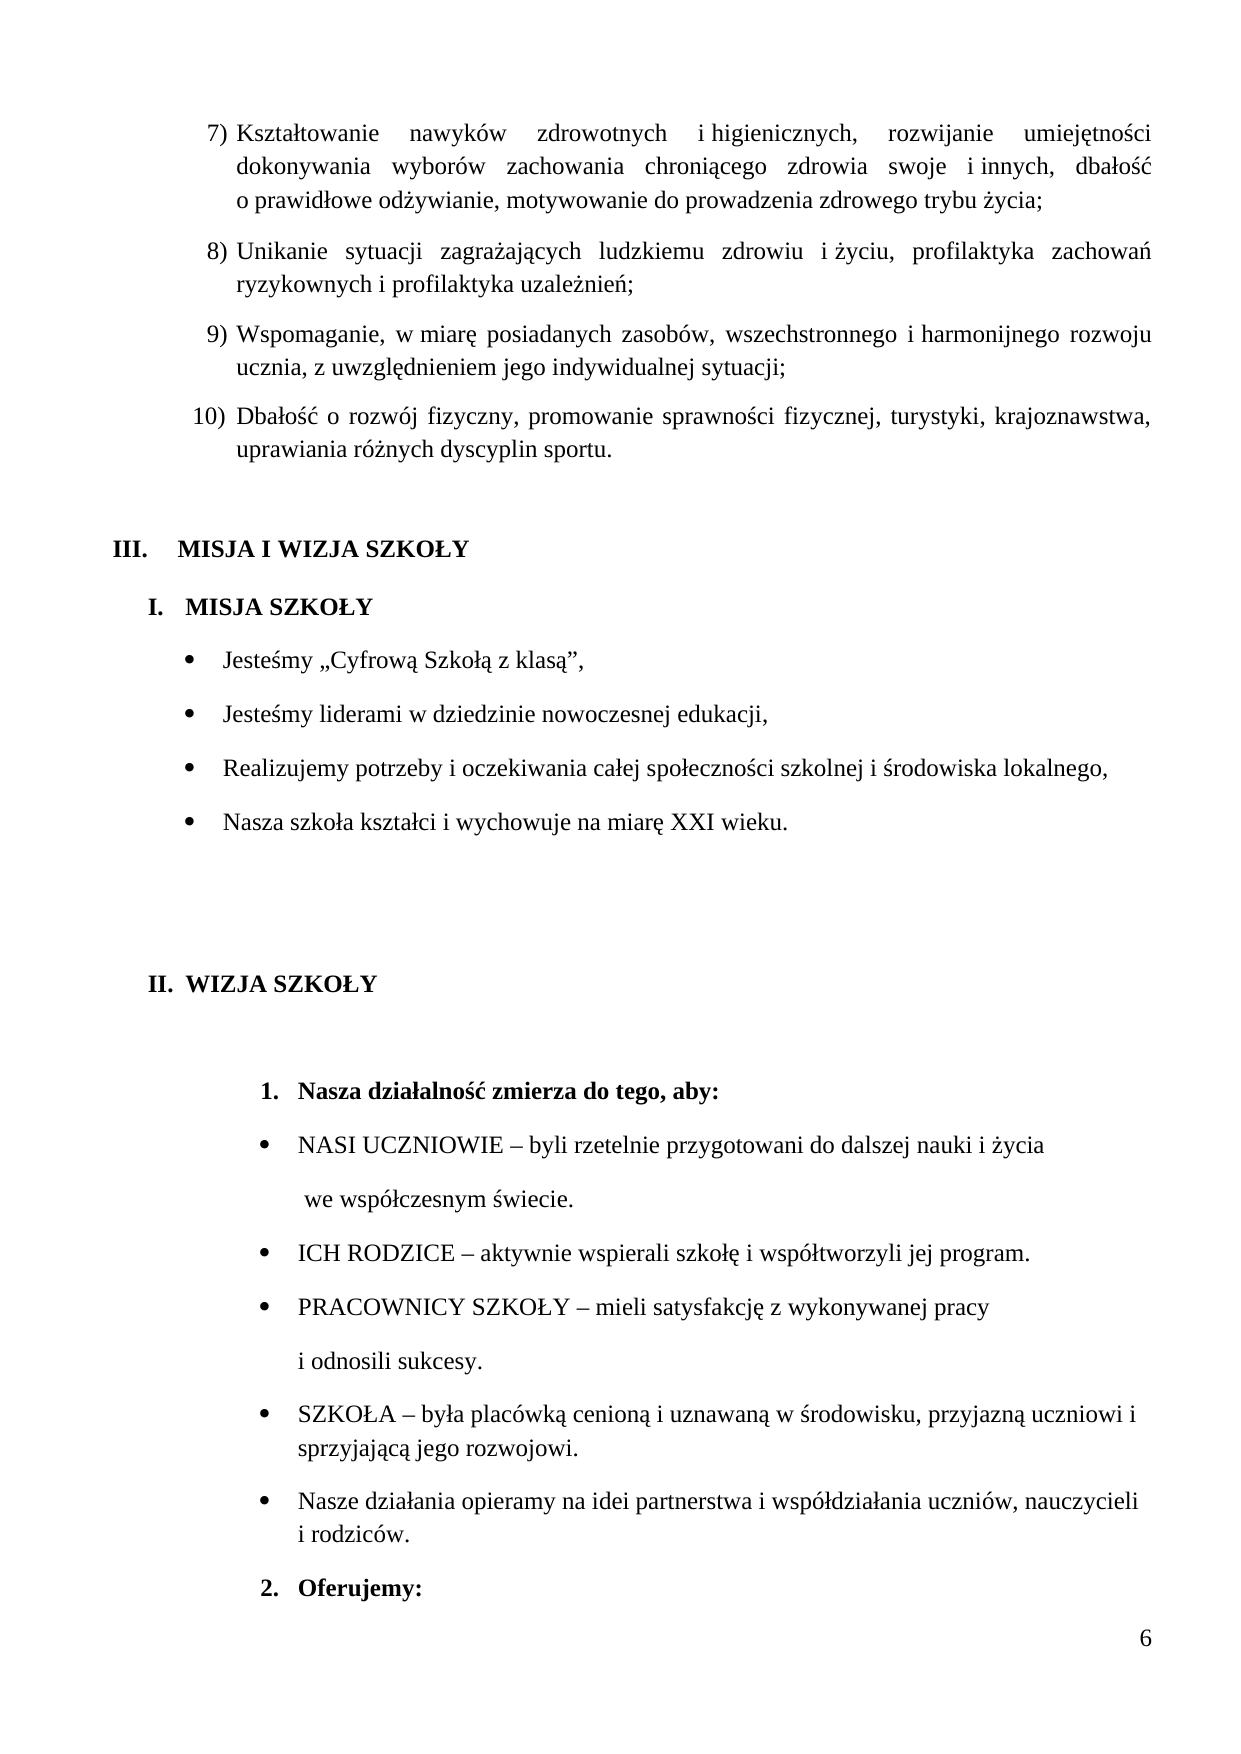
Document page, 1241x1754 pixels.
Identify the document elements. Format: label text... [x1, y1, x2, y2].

list Unikanie sytuacji zagrażających ludzkiemu zdrowiu i życiu, profilaktyka zachowań ryzykownych i profilaktyka uzależnień; [207, 236, 1152, 298]
list Jesteśmy liderami w dziedzinie nowoczesnej edukacji, [185, 699, 1152, 728]
list WIZJA SZKOŁY [148, 969, 1152, 997]
list Jesteśmy „Cyfrową Szkołą z klasą”, [185, 646, 1152, 674]
list MISJA I WIZJA SZKOŁY [148, 534, 1152, 562]
list Nasza działalność zmierza do tego, aby: [260, 1076, 1152, 1105]
list MISJA SZKOŁY [148, 592, 1152, 621]
list Nasze działania opieramy na idei partnerstwa i współdziałania uczniów, nauczycieli i rodziców. [260, 1486, 1152, 1548]
list Realizujemy potrzeby i oczekiwania całej społeczności szkolnej i środowiska lokalnego, [185, 753, 1152, 782]
text we współczesnym świecie. [148, 1184, 1152, 1213]
list Nasza szkoła kształci i wychowuje na miarę XXI wieku. [185, 807, 1152, 836]
list Oferujemy: [260, 1573, 1152, 1602]
list PRACOWNICY SZKOŁY – mieli satysfakcję z wykonywanej pracy [260, 1292, 1152, 1321]
text i odnosili sukcesy. [148, 1346, 1152, 1374]
list Wspomaganie, w miarę posiadanych zasobów, wszechstronnego i harmonijnego rozwoju ucznia, z uwzględnieniem jego indywidualnej sytuacji; [207, 319, 1152, 380]
list ICH RODZICE – aktywnie wspierali szkołę i współtworzyli jej program. [260, 1238, 1152, 1267]
list NASI UCZNIOWIE – byli rzetelnie przygotowani do dalszej nauki i życia [260, 1130, 1152, 1159]
list SZKOŁA – była placówką cenioną i uznawaną w środowisku, przyjazną uczniowi i sprzyjającą jego rozwojowi. [260, 1399, 1152, 1461]
list Dbałość o rozwój fizyczny, promowanie sprawności fizycznej, turystyki, krajoznawstwa, uprawiania różnych dyscyplin sportu. [192, 401, 1152, 463]
list Kształtowanie nawyków zdrowotnych i higienicznych, rozwijanie umiejętności dokonywania wyborów zachowania chroniącego zdrowia swoje i innych, dbałość o prawidłowe odżywianie, motywowanie do prowadzenia zdrowego trybu życia; [207, 118, 1152, 215]
